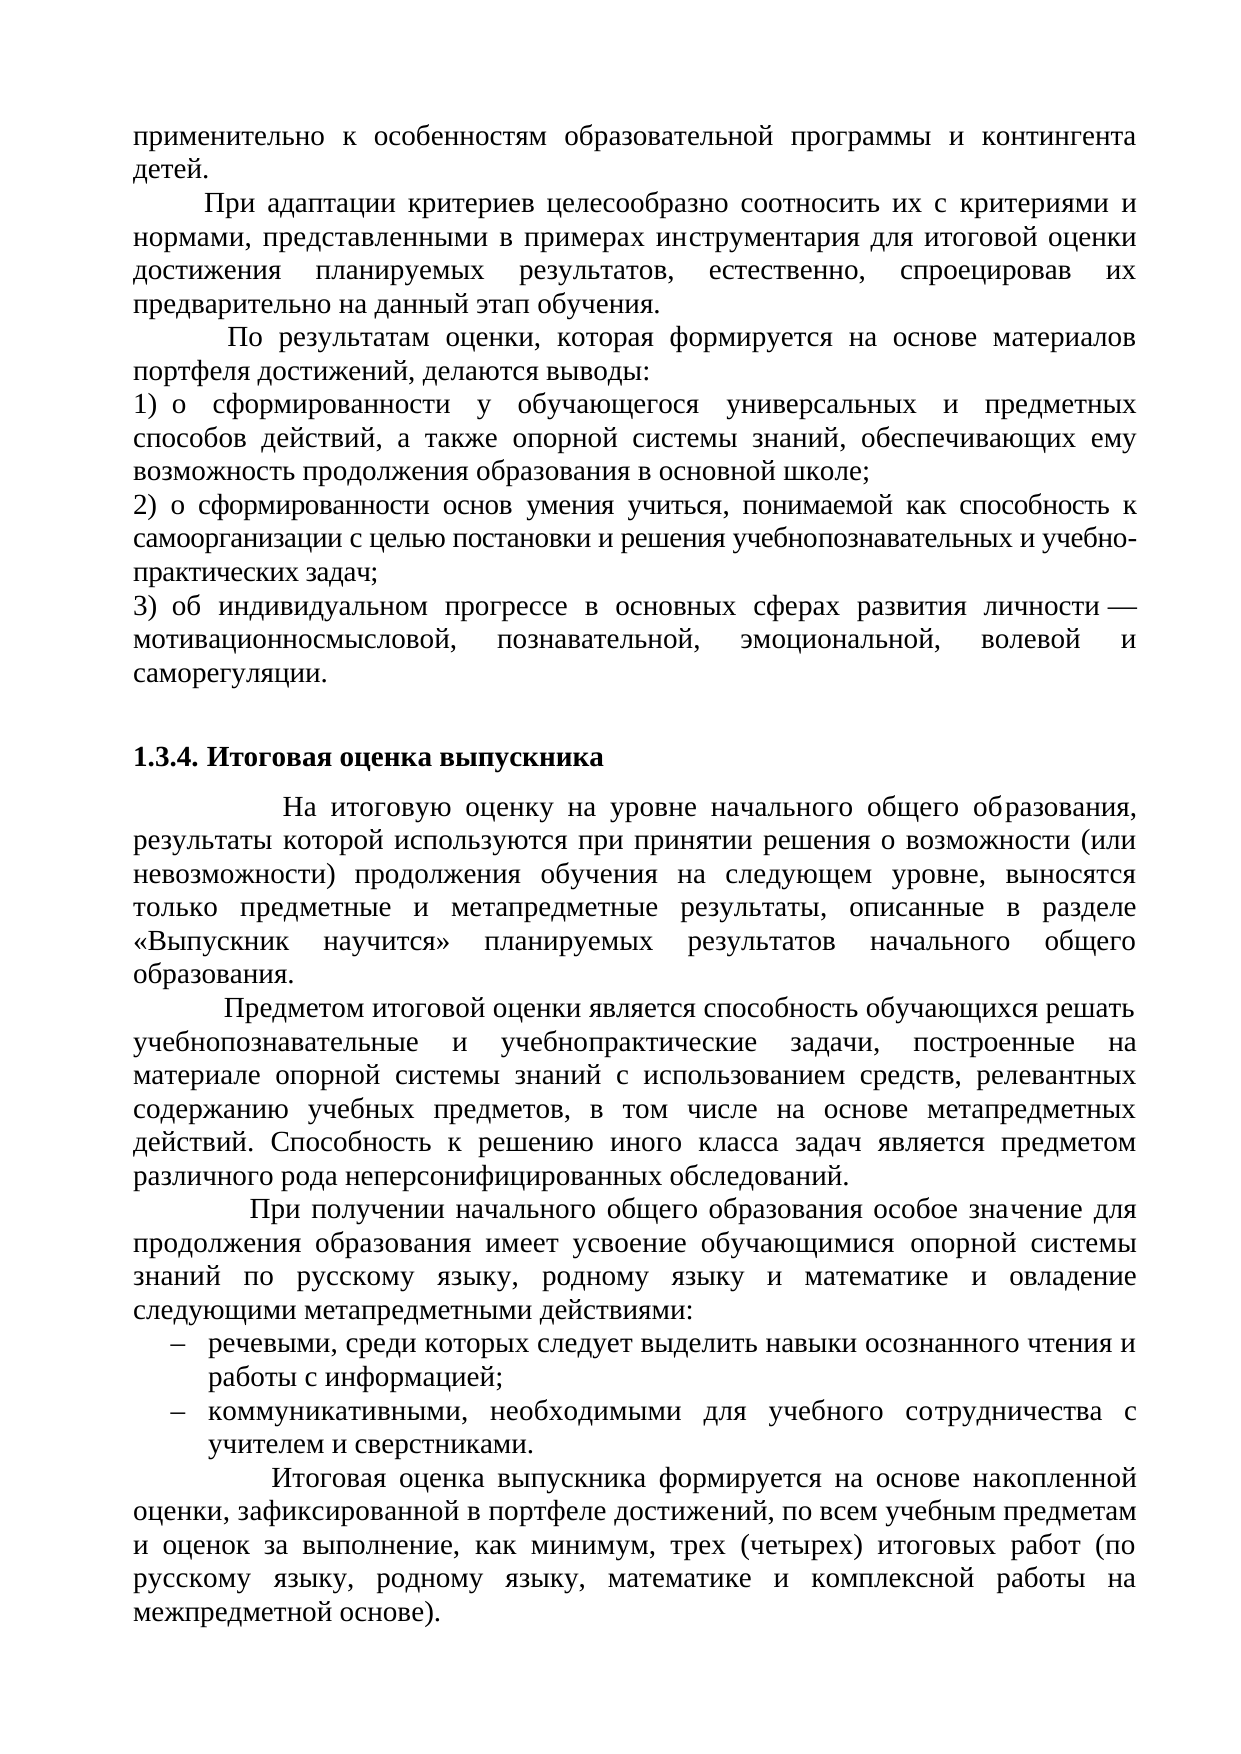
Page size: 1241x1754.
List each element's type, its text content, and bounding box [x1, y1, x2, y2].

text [133, 118, 1137, 185]
text 1) о сформированности у обучающегося универсальных и предметных способов действий, а также опорной системы знаний, обеспечивающих ему возможность продолжения образования в основной школе; [133, 386, 1137, 487]
list коммуникативными, необходимыми для учебного сотрудничества с учителем и сверстниками. [170, 1393, 1137, 1460]
text 2) о сформированности основ умения учиться, понимаемой как способность к самоорганизации с целью постановки и решения учебно­познавательных и учебно­практических задач; [133, 487, 1137, 588]
text При получении начального общего образования особое значение для продолжения образования имеет усвоение обучающимися опорной системы знаний по русскому языку, родному языку и математике и овладение следующими метапредметными действиями: [133, 1191, 1137, 1326]
text При адаптации критериев целесообразно соотносить их с критериями и нормами, представленными в примерах инструментария для итоговой оценки достижения планируемых результатов, естественно, спроецировав их предварительно на данный этап обучения. [133, 185, 1137, 319]
text По результатам оценки, которая формируется на основе материалов портфеля достижений, делаются выводы: [133, 319, 1137, 386]
text Предметом итоговой оценки является способность обучающихся решать учебно­познавательные и учебно­практические задачи, построенные на материале опорной системы знаний с использованием средств, релевантных содержанию учебных предметов, в том числе на основе метапредметных действий. Способность к решению иного класса задач является предметом различного рода неперсонифицированных обследований. [133, 990, 1137, 1191]
list речевыми, среди которых следует выделить навыки осознанного чтения и работы с информацией; [170, 1326, 1137, 1393]
subtitle Итоговая оценка выпускника [133, 739, 1152, 772]
text Итоговая оценка выпускника формируется на основе накопленной оценки, зафиксированной в портфеле достижений, по всем учебным предметам и оценок за выполнение, как минимум, трех (четырех) итоговых работ (по русскому языку, родному языку, математике и комплексной работы на межпредметной основе). [133, 1460, 1137, 1627]
text 3) об индивидуальном прогрессе в основных сферах развития личности — мотивационно­смысловой, познавательной, эмоциональной, волевой и саморегуляции. [133, 588, 1137, 688]
text На итоговую оценку на уровне начального общего образования, результаты которой используются при принятии решения о возможности (или невозможности) продолжения обучения на следующем уровне, выносятся только предметные и метапредметные результаты, описанные в разделе «Выпускник научится» планируемых результатов начального общего образования. [133, 789, 1137, 990]
